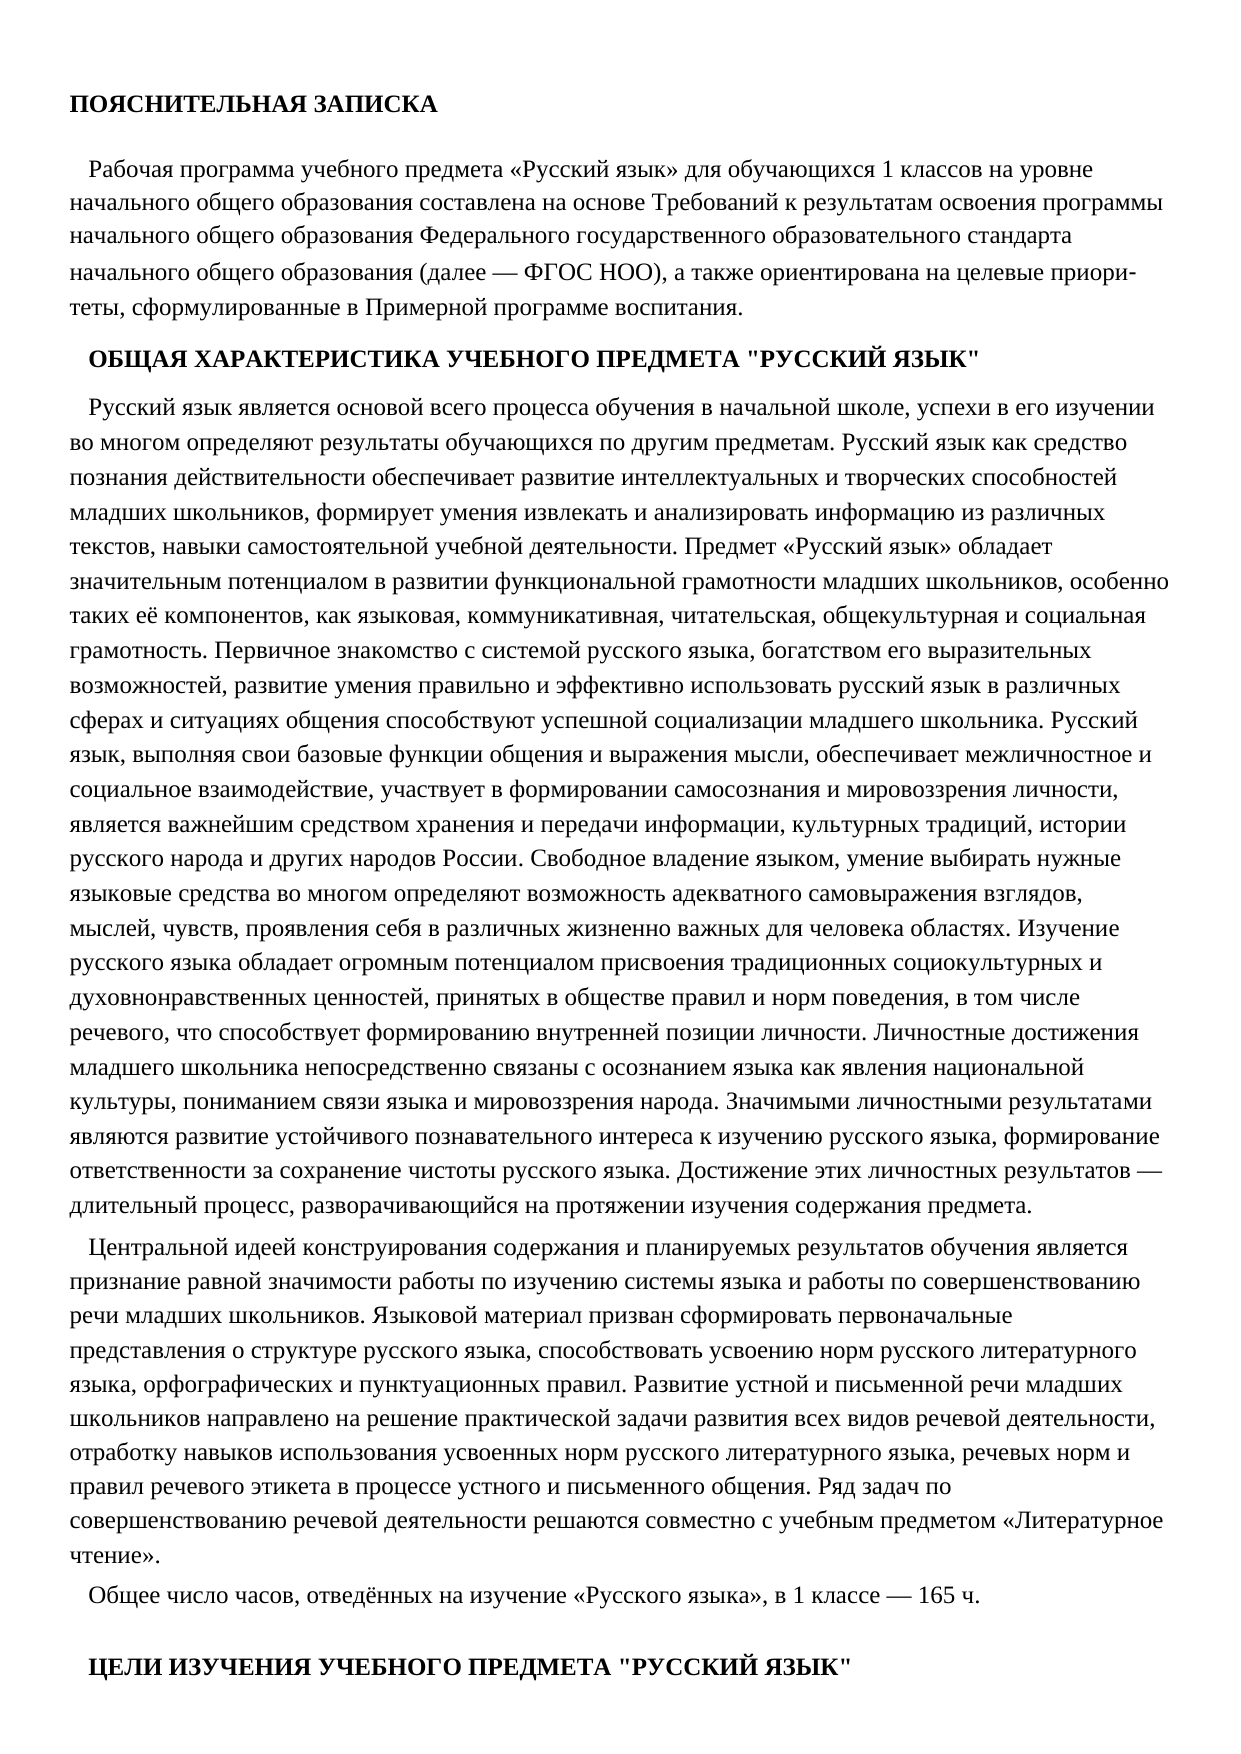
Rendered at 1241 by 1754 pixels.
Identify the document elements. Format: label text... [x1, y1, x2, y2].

text Русский язык является основой всего процесса обучения в на​чальной школе, успехи в его изучении во многом определяют результаты обучающихся по другим предметам. Русский язык как средство познания действительности обеспечивает развитие интеллектуальных и творческих способностей младших школьников, формирует умения извлекать и анализировать информацию из различных текстов, навыки самостоятельной учебной деятельности. Предмет «Русский язык» обладает значительным потенциа​лом в развитии функциональной грамотности младших школь​ников, особенно таких её компонентов, как языковая, комму​никативная, читательская, общекультурная и социальная гра​мотность. Первичное знакомство с системой русского языка, богатством его выразительных возможностей, развитие умения правильно и эффективно использовать русский язык в различ​ных сферах и ситуациях общения способствуют успешной соци​ализации младшего школьника. Русский язык, выполняя свои базовые функции общения и выражения мысли, обеспечивает межличностное и социальное взаимодействие, участвует в фор​мировании самосознания и мировоззрения личности, является важнейшим средством хранения и передачи информации, куль​турных традиций, истории русского народа и других народов России. Свободное владение языком, умение выбирать нужные языковые средства во многом определяют возможность адек​ватного самовыражения взглядов, мыслей, чувств, проявления себя в различных жизненно важных для человека областях. Изучение русского языка обладает огромным потенциалом присвоения традиционных социокультурных и духовно​нрав​ственных ценностей, принятых в обществе правил и норм пове​дения, в том числе речевого, что способствует формированию внутренней позиции личности. Личностные достижения младшего школьника непосредственно связаны с осознанием языка как явления национальной культуры, пониманием связи языка и мировоззрения народа. Значимыми личностными результата​ми являются развитие устойчивого познавательного интереса к изучению русского языка, формирование ответственности за сохранение чистоты русского языка. Достижение этих личност​ных результатов —длительный процесс, разворачивающийся на протяжении изучения содержания предмета. [69, 392, 1172, 1219]
text ОБЩАЯ ХАРАКТЕРИСТИКА УЧЕБНОГО ПРЕДМЕТА "РУССКИЙ ЯЗЫК" [88, 345, 1172, 372]
text ПОЯСНИТЕЛЬНАЯ ЗАПИСКА [69, 91, 1172, 118]
text ЦЕЛИ ИЗУЧЕНИЯ УЧЕБНОГО ПРЕДМЕТА "РУССКИЙ ЯЗЫК" [88, 1653, 1172, 1681]
text Общее число часов, отведённых на изучение «Русского язы​ка», в 1 классе — 165 ч. [88, 1581, 1172, 1608]
text Центральной идеей конструирования содержания и планиру​емых результатов обучения является признание равной значимости работы по изучению системы языка и работы по совер​шенствованию речи младших школьников. Языковой материал призван сформировать первоначальные представления о струк​туре русского языка, способствовать усвоению норм русского литературного языка, орфографических и пунктуационных правил. Развитие устной и письменной речи младших школь​ников направлено на решение практической задачи развития всех видов речевой деятельности, отработку навыков использо​вания усвоенных норм русского литературного языка, речевых норм и правил речевого этикета в процессе устного и письмен​ного общения. Ряд задач по совершенствованию речевой дея​тельности решаются совместно с учебным предметом «Литературное чтение». [69, 1232, 1172, 1568]
text Рабочая программа учебного предмета «Русский язык» для обучающихся 1 классов на уровне начального общего образования составлена на основе Требований к результатам освоения программы началь​ного общего образования Федерального государственного обра​зовательного стандарта начального общего образования (да​лее — ФГОС НОО), а также ориентирована на целевые приори​‐теты, сформулированные в Примерной программе воспитания. [69, 154, 1172, 321]
